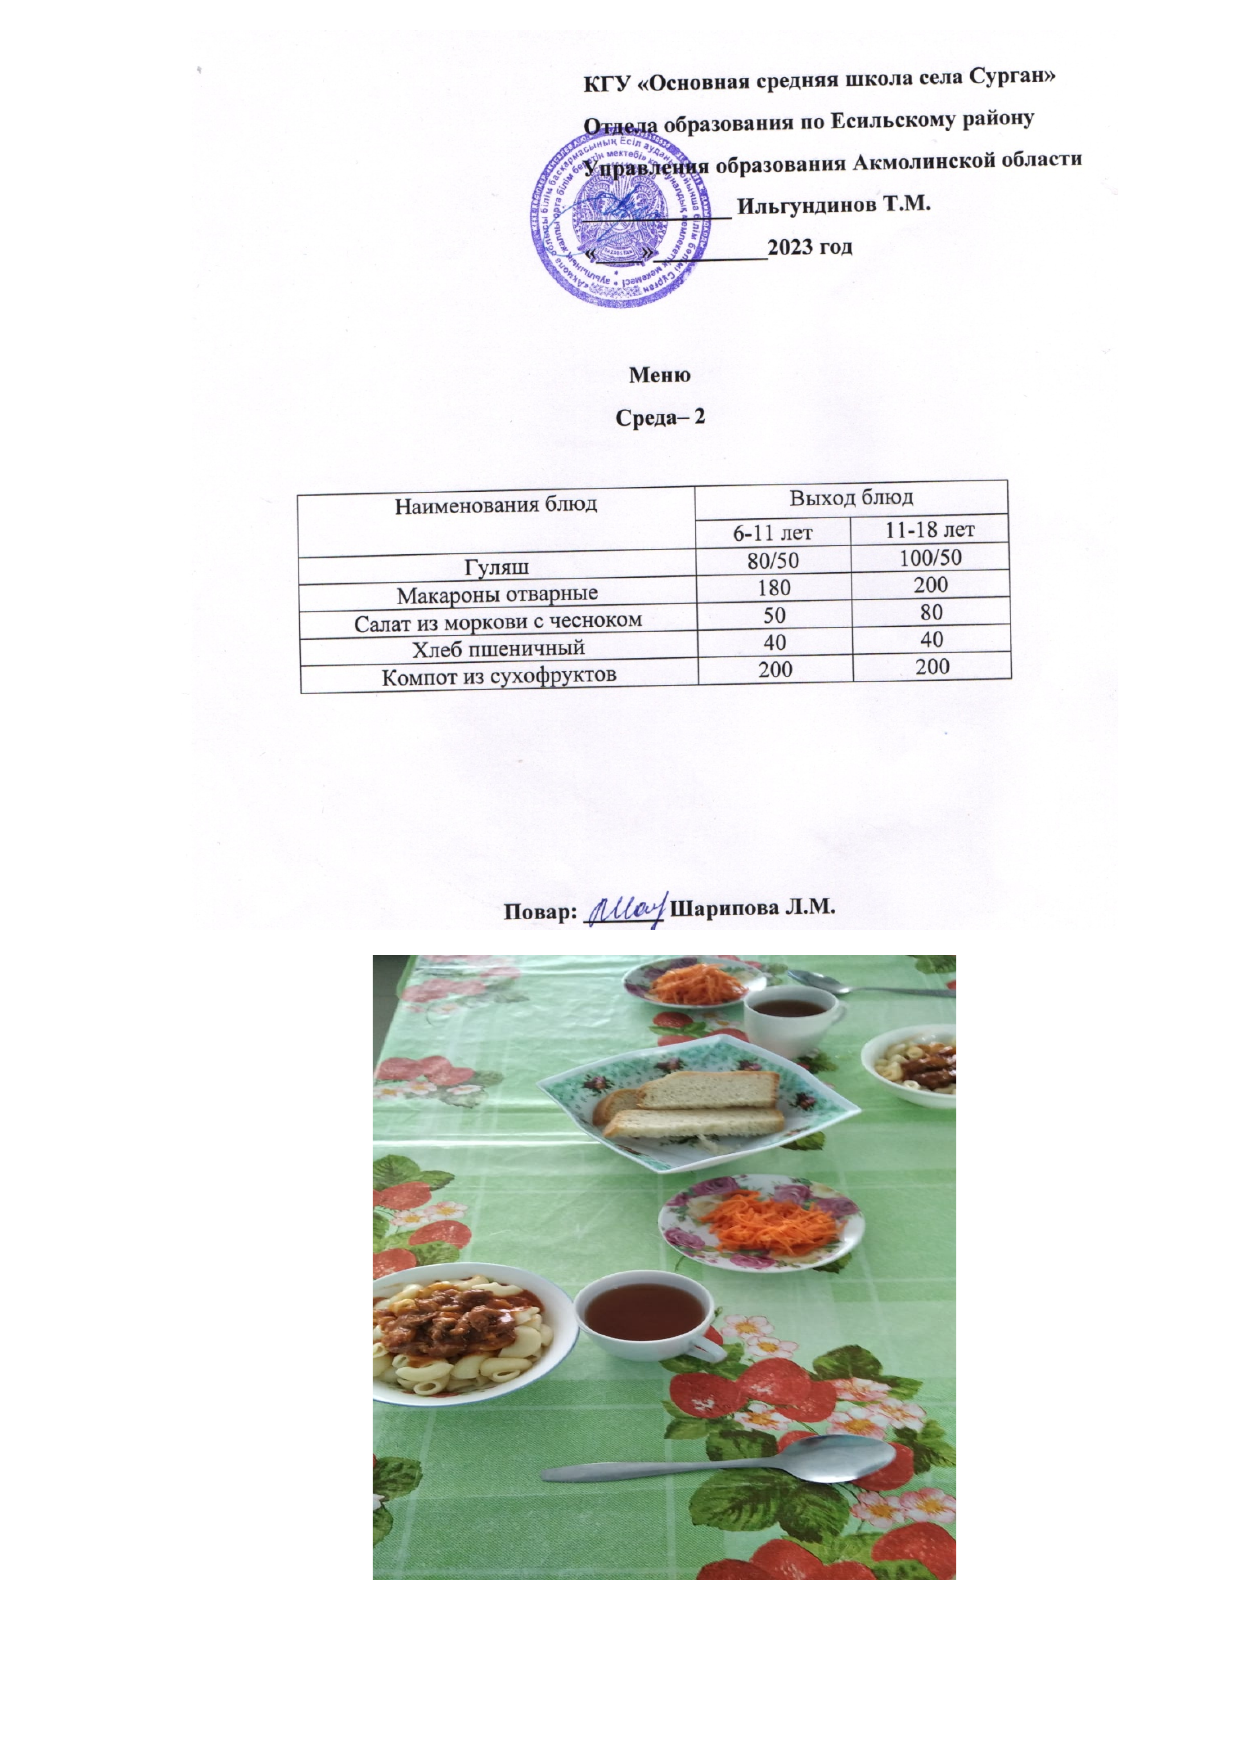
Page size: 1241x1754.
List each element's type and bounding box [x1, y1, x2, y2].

picture [182, 31, 1119, 930]
picture [372, 955, 957, 1580]
